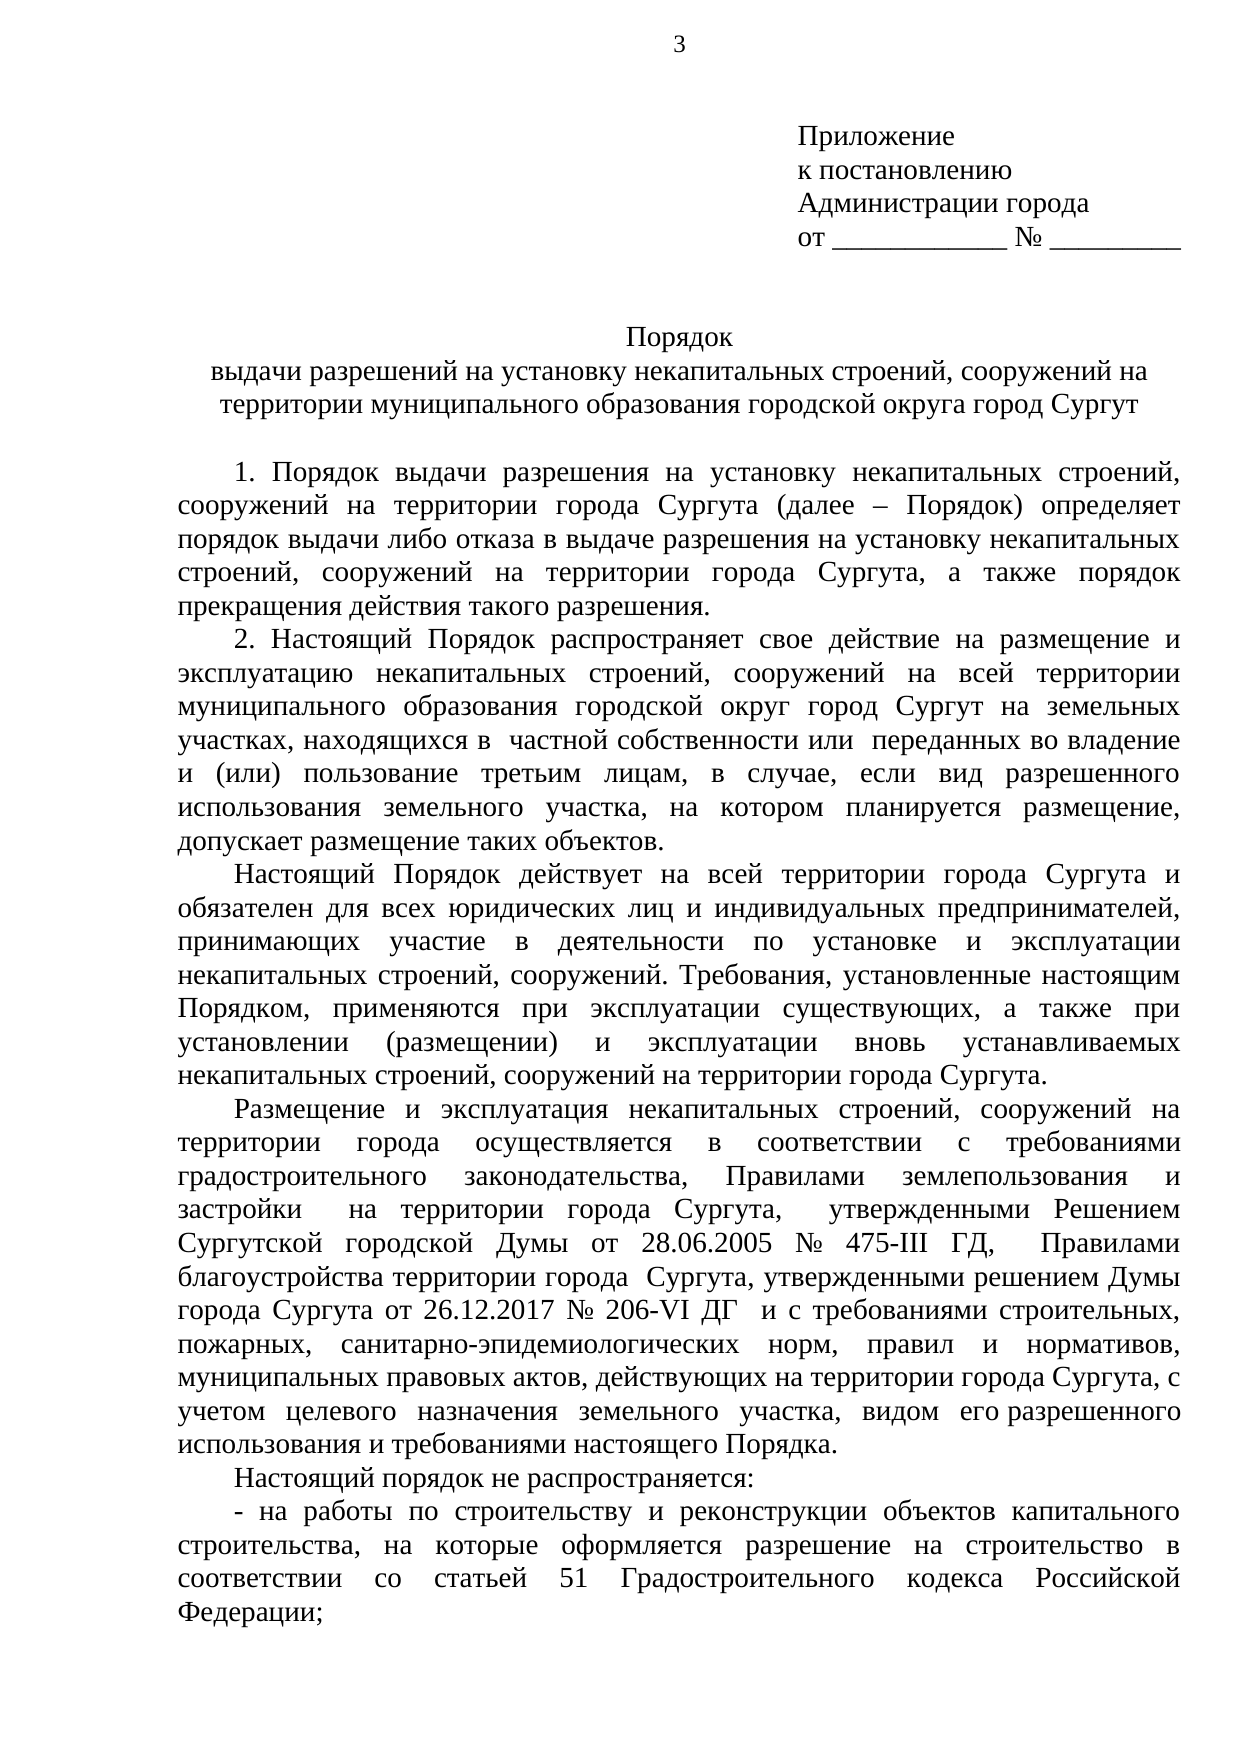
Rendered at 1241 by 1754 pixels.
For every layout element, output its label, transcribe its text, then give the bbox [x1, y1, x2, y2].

text от ____________ № _________ [797, 219, 1240, 252]
text Настоящий порядок не распространяется: [177, 1460, 1181, 1493]
text Настоящий Порядок действует на всей территории города Сургута и обязателен для всех юридических лиц и индивидуальных предпринимателей, принимающих участие в деятельности по установке и эксплуатации некапитальных строений, сооружений. Требования, установленные настоящим Порядком, применяются при эксплуатации существующих, а также при установлении (размещении) и эксплуатации вновь устанавливаемых некапитальных строений, сооружений на территории города Сургута. [177, 856, 1181, 1091]
text выдачи разрешений на установку некапитальных строений, сооружений на территории муниципального образования городской округа город Сургут [177, 353, 1181, 420]
text - на работы по строительству и реконструкции объектов капитального строительства, на которые оформляется разрешение на строительство в соответствии со статьей 51 Градостроительного кодекса Российской Федерации; [177, 1493, 1181, 1628]
text 1. Порядок выдачи разрешения на установку некапитальных строений, сооружений на территории города Сургута (далее – Порядок) определяет порядок выдачи либо отказа в выдаче разрешения на установку некапитальных строений, сооружений на территории города Сургута, а также порядок прекращения действия такого разрешения. [177, 454, 1181, 621]
text Администрации города [797, 185, 1240, 219]
text Порядок [177, 319, 1181, 353]
text к постановлению [797, 152, 1240, 185]
text Приложение [797, 118, 1240, 152]
text Размещение и эксплуатация некапитальных строений, сооружений на территории города осуществляется в соответствии с требованиями градостроительного законодательства, Правилами землепользования и застройки на территории города Сургута, утвержденными Решением Сургутской городской Думы от 28.06.2005 № 475-III ГД, Правилами благоустройства территории города Сургута, утвержденными решением Думы города Сургута от 26.12.2017 № 206-VI ДГ и с требованиями строительных, пожарных, санитарно-эпидемиологических норм, правил и нормативов, муниципальных правовых актов, действующих на территории города Сургута, с учетом целевого назначения земельного участка, видом его разрешенного использования и требованиями настоящего Порядка. [177, 1091, 1181, 1460]
text 2. Настоящий Порядок распространяет свое действие на размещение и эксплуатацию некапитальных строений, сооружений на всей территории муниципального образования городской округ город Сургут на земельных участках, находящихся в частной собственности или переданных во владение и (или) пользование третьим лицам, в случае, если вид разрешенного использования земельного участка, на котором планируется размещение, допускает размещение таких объектов. [177, 621, 1181, 856]
